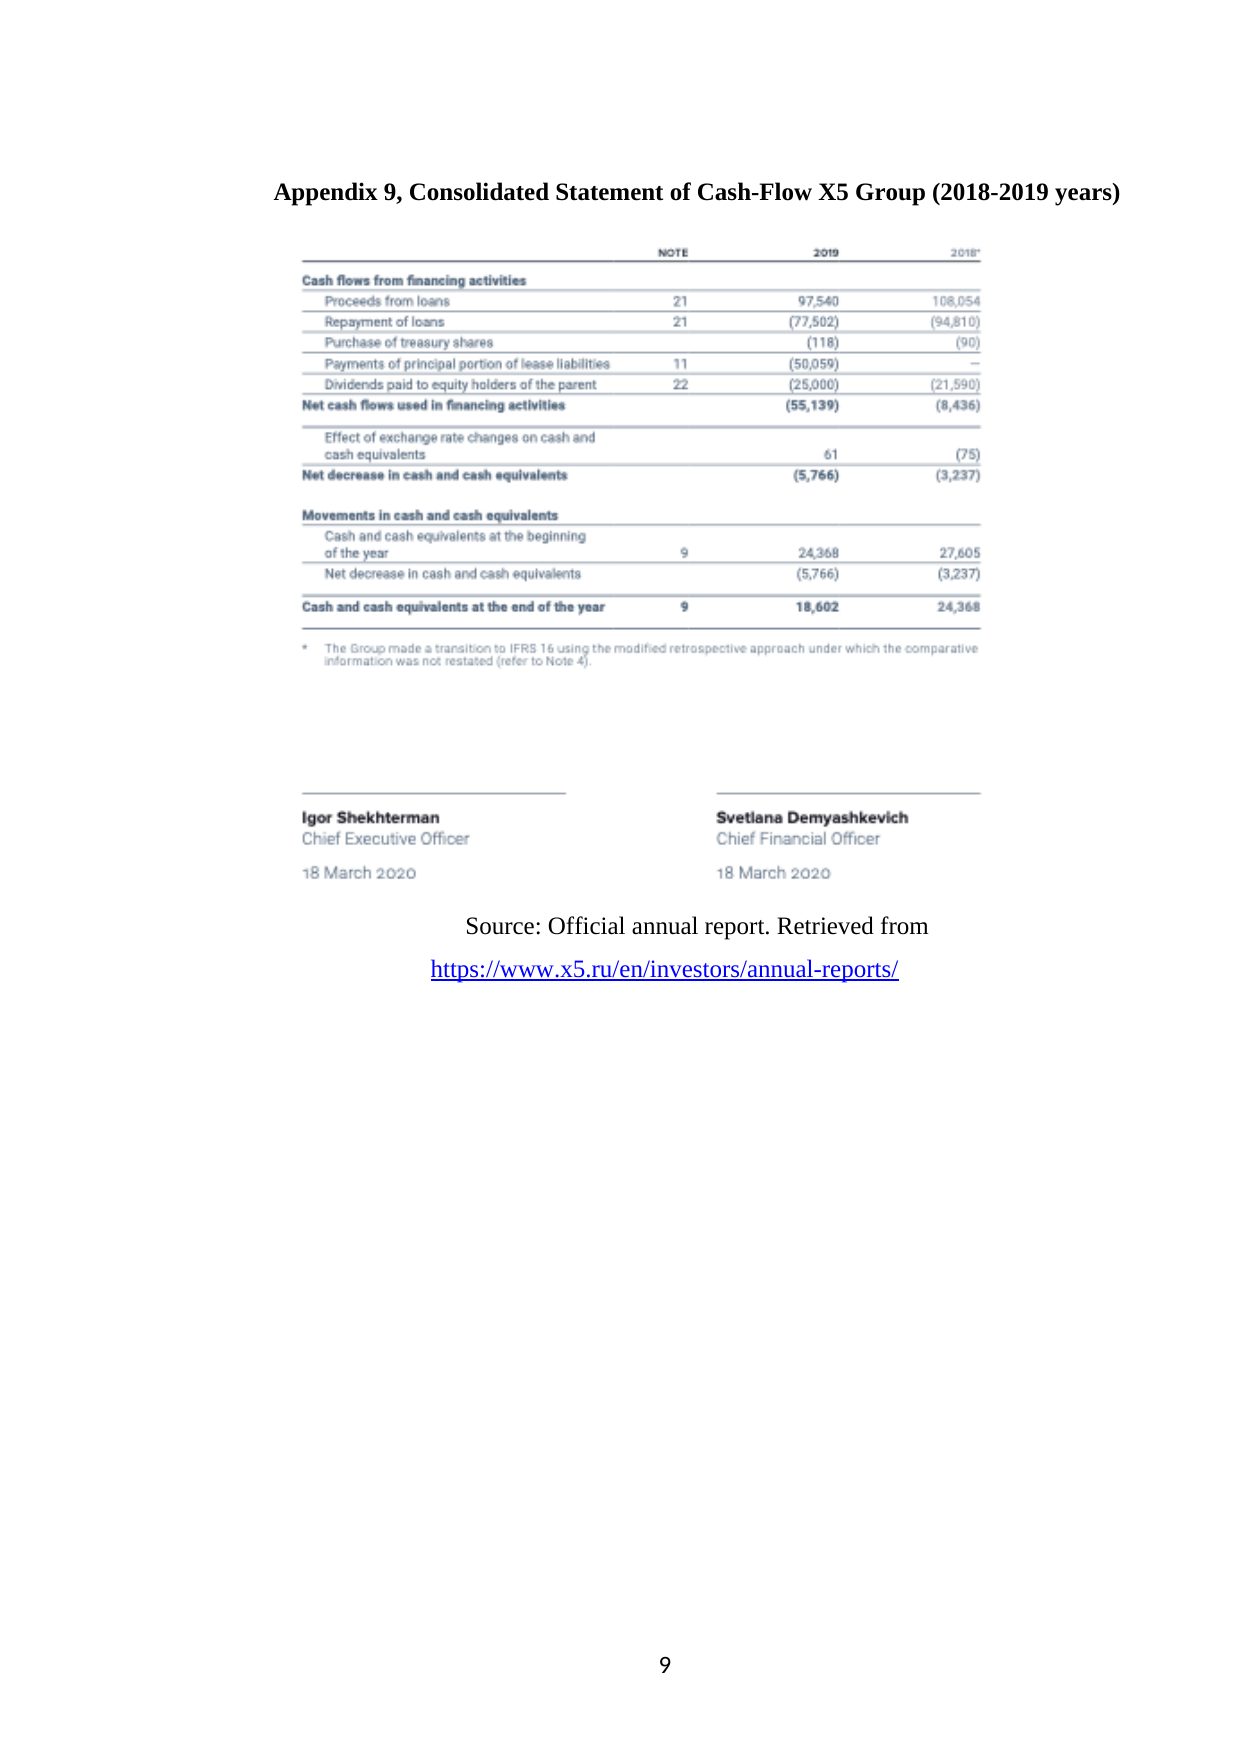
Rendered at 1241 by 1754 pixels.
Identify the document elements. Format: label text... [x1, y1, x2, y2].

text Appendix 9, Consolidated Statement of Cash-Flow X5 Group (2018-2019 years) [207, 177, 1122, 206]
text Source: Official annual report. Retrieved from https://www.x5.ru/en/investors/annual-reports/ [207, 911, 1122, 983]
picture [271, 232, 1007, 897]
